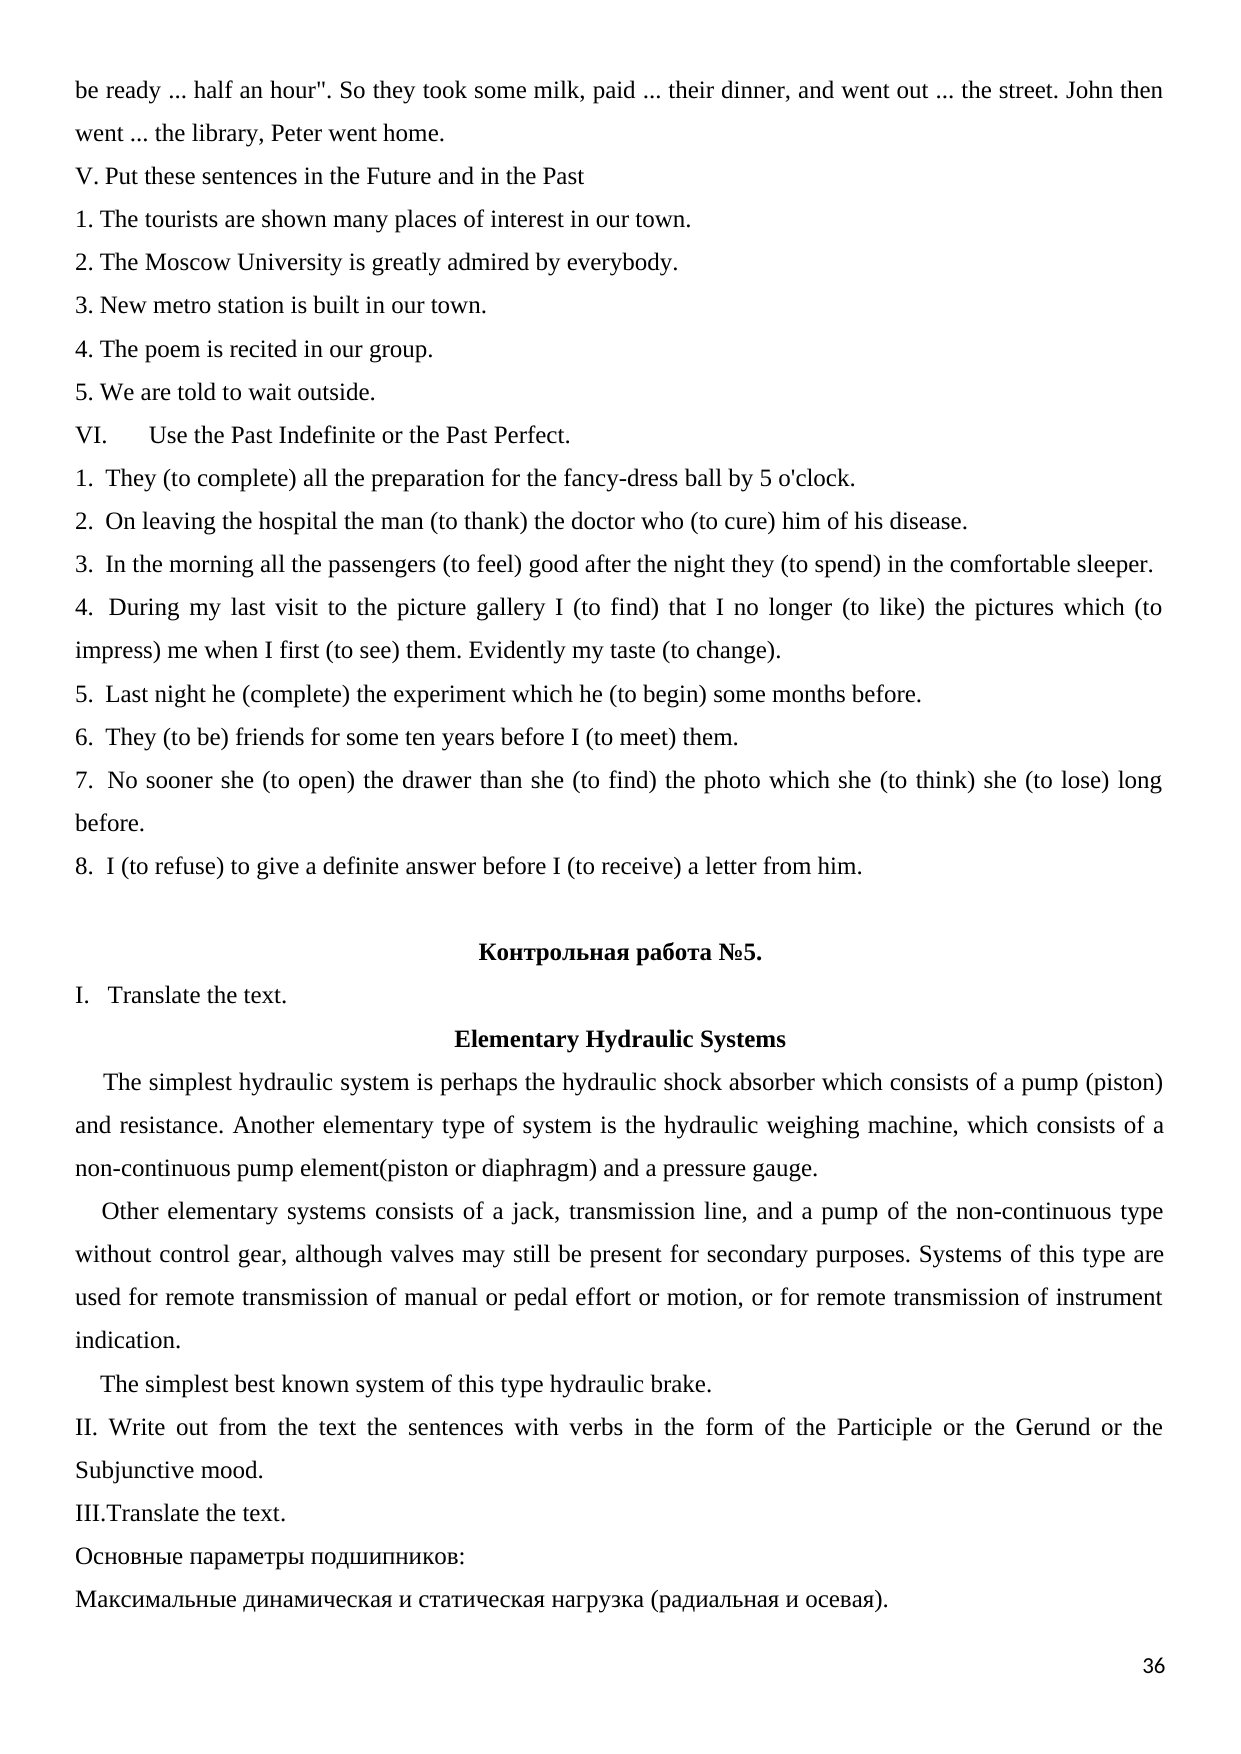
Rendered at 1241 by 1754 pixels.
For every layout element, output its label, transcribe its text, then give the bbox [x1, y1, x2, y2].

text II. Write out from the text the sentences with verbs in the form of the Participle or the Gerund or the Subjunctive mood. [75, 1412, 1165, 1484]
list No sooner she (to open) the drawer than she (to find) the photo which she (to think) she (to lose) long before. [75, 765, 1165, 837]
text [75, 75, 1165, 147]
text V. Put these sentences in the Future and in the Past [75, 161, 1165, 190]
text Контрольная работа №5. [75, 937, 1165, 966]
text Основные параметры подшипников: [75, 1541, 1165, 1570]
text VI. Use the Past Indefinite or the Past Perfect. [75, 420, 1165, 449]
list They (to be) friends for some ten years before I (to meet) them. [75, 722, 1165, 751]
text Other elementary systems consists of a jack, transmission line, and a pump of the non-continuous type without control gear, although valves may still be present for secondary purposes. Systems of this type are used for remote transmission of manual or pedal effort or motion, or for remote transmission of instrument indication. [75, 1196, 1165, 1354]
text III.Translate the text. [75, 1498, 1165, 1527]
text I. Translate the text. [75, 981, 1165, 1009]
text Максимальные динамическая и статическая нагрузка (радиальная и осевая). [75, 1584, 1165, 1613]
list We are told to wait outside. [75, 377, 1165, 406]
text The simplest hydraulic system is perhaps the hydraulic shock absorber which consists of a pump (piston) and resistance. Another elementary type of system is the hydraulic weighing machine, which consists of a non-continuous pump element(piston or diaphragm) and a pressure gauge. [75, 1067, 1165, 1182]
list During my last visit to the picture gallery I (to find) that I no longer (to like) the pictures which (to impress) me when I first (to see) them. Evidently my taste (to change). [75, 592, 1165, 664]
list The tourists are shown many places of interest in our town. [75, 204, 1165, 233]
text The simplest best known system of this type hydraulic brake. [75, 1369, 1165, 1397]
list In the morning all the passengers (to feel) good after the night they (to spend) in the comfortable sleeper. [75, 549, 1165, 578]
text Elementary Hydraulic Systems [75, 1024, 1165, 1052]
list The poem is recited in our group. [75, 334, 1165, 362]
list New metro station is built in our town. [75, 291, 1165, 319]
list On leaving the hospital the man (to thank) the doctor who (to cure) him of his disease. [75, 506, 1165, 535]
list The Moscow University is greatly admired by everybody. [75, 247, 1165, 276]
list Last night he (complete) the experiment which he (to begin) some months before. [75, 679, 1165, 707]
list They (to complete) all the preparation for the fancy-dress ball by 5 o'clock. [75, 463, 1165, 492]
text 8. I (to refuse) to give a definite answer before I (to receive) a letter from him. [75, 851, 1165, 880]
